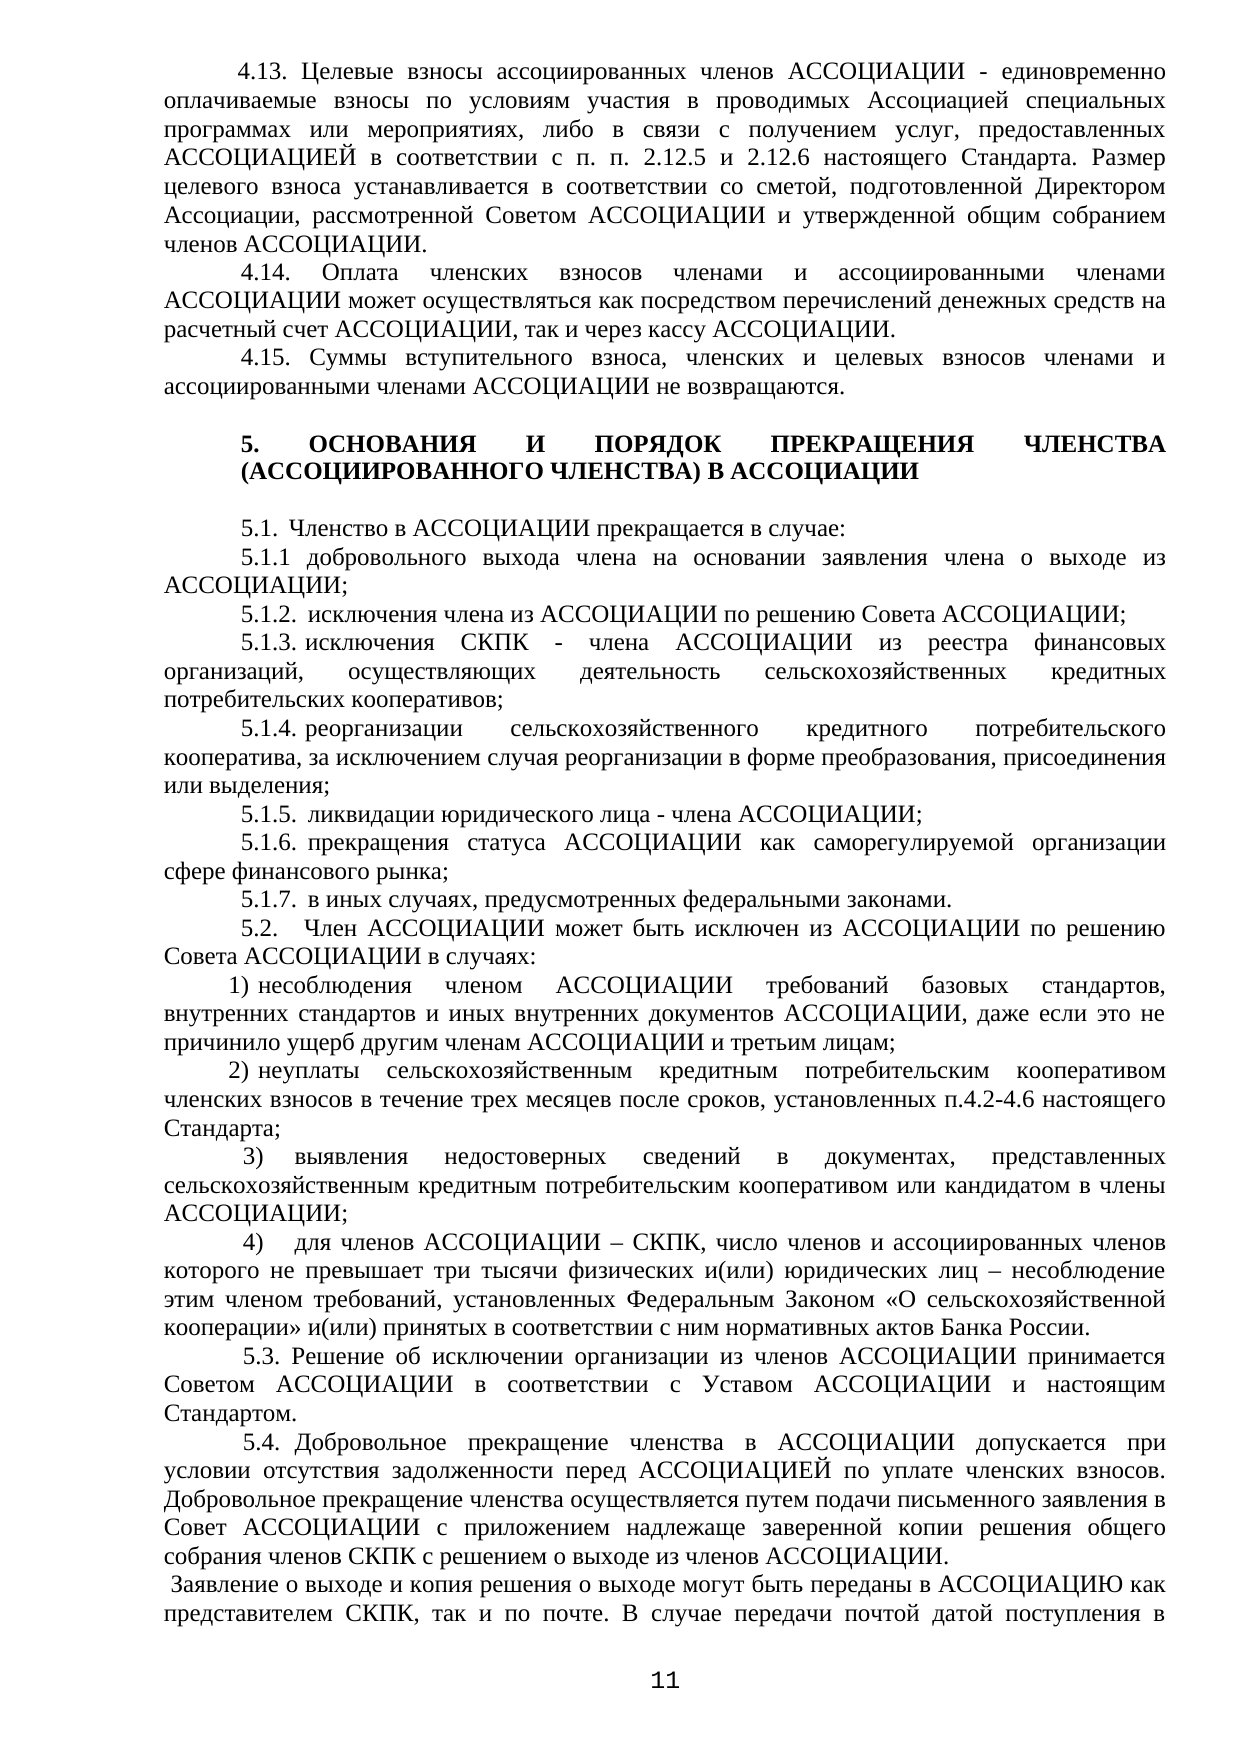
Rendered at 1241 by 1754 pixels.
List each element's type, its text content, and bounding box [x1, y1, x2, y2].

list ликвидации юридического лица - члена АССОЦИАЦИИ; [163, 799, 1167, 828]
list Добровольное прекращение членства в АССОЦИАЦИИ допускается при условии отсутствия задолженности перед АССОЦИАЦИЕЙ по уплате членских взносов. Добровольное прекращение членства осуществляется путем подачи письменного заявления в Совет АССОЦИАЦИИ с приложением надлежаще заверенной копии решения общего собрания членов СКПК с решением о выходе из членов АССОЦИАЦИИ. [163, 1427, 1167, 1570]
list исключения члена из АССОЦИАЦИИ по решению Совета АССОЦИАЦИИ; [163, 599, 1167, 628]
list Член АССОЦИАЦИИ может быть исключен из АССОЦИАЦИИ по решению Совета АССОЦИАЦИИ в случаях: [163, 913, 1167, 971]
text 4.15. Суммы вступительного взноса, членских и целевых взносов членами и ассоциированными членами АССОЦИАЦИИ не возвращаются. [163, 343, 1167, 400]
list в иных случаях, предусмотренных федеральными законами. [163, 885, 1167, 913]
text 4.13. Целевые взносы ассоциированных членов АССОЦИАЦИИ - единовременно оплачиваемые взносы по условиям участия в проводимых Ассоциацией специальных программах или мероприятиях, либо в связи с получением услуг, предоставленных АССОЦИАЦИЕЙ в соответствии с п. п. 2.12.5 и 2.12.6 настоящего Стандарта. Размер целевого взноса устанавливается в соответствии со сметой, подготовленной Директором Ассоциации, рассмотренной Советом АССОЦИАЦИИ и утвержденной общим собранием членов АССОЦИАЦИИ. [163, 56, 1167, 257]
list прекращения статуса АССОЦИАЦИИ как саморегулируемой организации сфере финансового рынка; [163, 828, 1167, 885]
text 5.3. Решение об исключении организации из членов АССОЦИАЦИИ принимается Советом АССОЦИАЦИИ в соответствии с Уставом АССОЦИАЦИИ и настоящим Стандартом. [163, 1342, 1167, 1427]
list исключения СКПК - члена АССОЦИАЦИИ из реестра финансовых организаций, осуществляющих деятельность сельскохозяйственных кредитных потребительских кооперативов; [163, 628, 1167, 714]
list несоблюдения членом АССОЦИАЦИИ требований базовых стандартов, внутренних стандартов и иных внутренних документов АССОЦИАЦИИ, даже если это не причинило ущерб другим членам АССОЦИАЦИИ и третьим лицам; [163, 971, 1167, 1056]
list выявления недостоверных сведений в документах, представленных сельскохозяйственным кредитным потребительским кооперативом или кандидатом в члены АССОЦИАЦИИ; [163, 1142, 1167, 1227]
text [163, 1570, 1167, 1627]
text 5. ОСНОВАНИЯ И ПОРЯДОК ПРЕКРАЩЕНИЯ ЧЛЕНСТВА (АССОЦИИРОВАННОГО ЧЛЕНСТВА) В АССОЦИАЦИИ [241, 430, 1167, 485]
list для членов АССОЦИАЦИИ – СКПК, число членов и ассоциированных членов которого не превышает три тысячи физических и(или) юридических лиц – несоблюдение этим членом требований, установленных Федеральным Законом «О сельскохозяйственной кооперации» и(или) принятых в соответствии с ним нормативных актов Банка России. [163, 1227, 1167, 1342]
list реорганизации сельскохозяйственного кредитного потребительского кооператива, за исключением случая реорганизации в форме преобразования, присоединения или выделения; [163, 714, 1167, 799]
text 5.1.1 добровольного выхода члена на основании заявления члена о выходе из АССОЦИАЦИИ; [163, 542, 1167, 599]
list неуплаты сельскохозяйственным кредитным потребительским кооперативом членских взносов в течение трех месяцев после сроков, установленных п.4.2-4.6 настоящего Стандарта; [163, 1056, 1167, 1142]
text 4.14. Оплата членских взносов членами и ассоциированными членами АССОЦИАЦИИ может осуществляться как посредством перечислений денежных средств на расчетный счет АССОЦИАЦИИ, так и через кассу АССОЦИАЦИИ. [163, 257, 1167, 343]
list Членство в АССОЦИАЦИИ прекращается в случае: [163, 514, 1167, 542]
